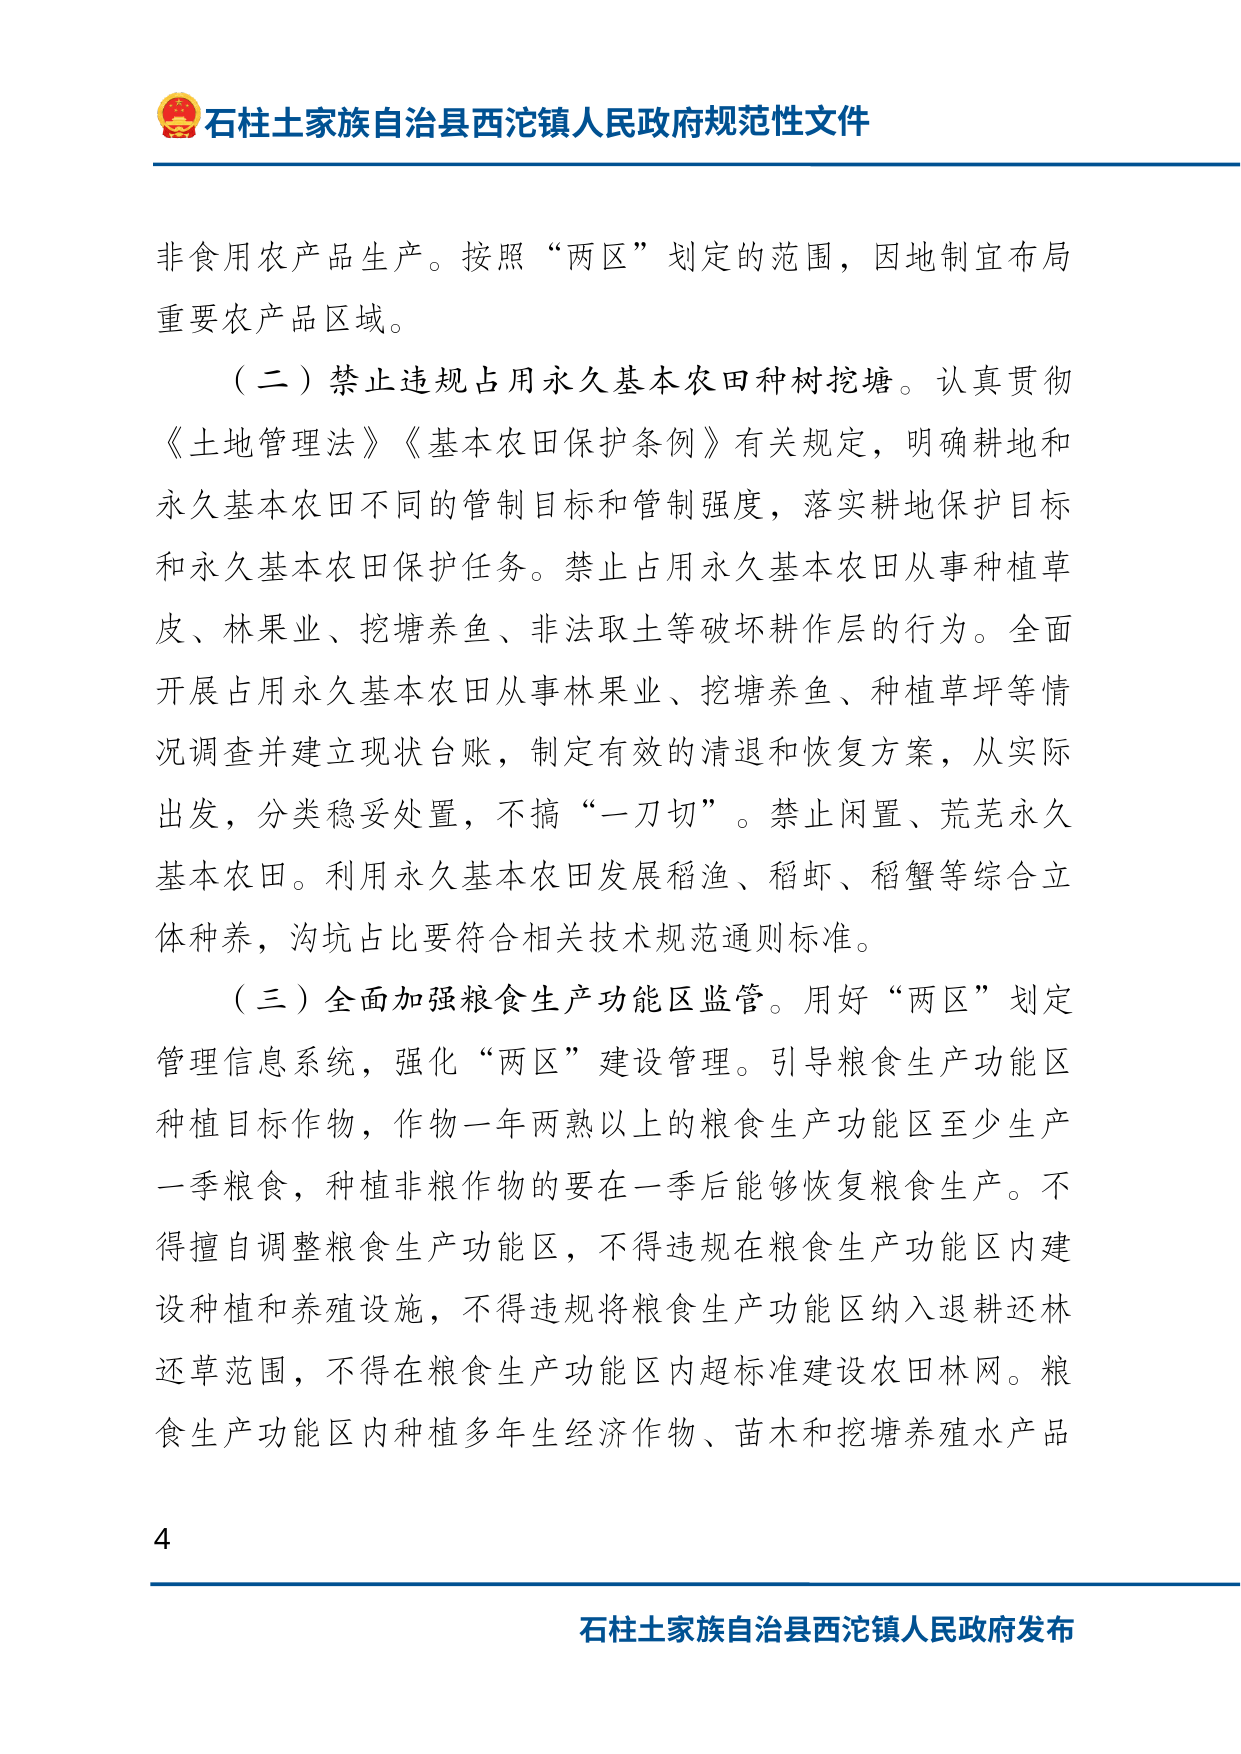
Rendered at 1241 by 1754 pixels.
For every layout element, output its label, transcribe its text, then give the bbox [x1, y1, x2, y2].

picture [153, 90, 205, 142]
text （二）禁止违规占用永久基本农田种树挖塘。认真贯彻《土地管理法》《基本农田保护条例》有关规定，明确耕地和永久基本农田不同的管制目标和管制强度，落实耕地保护目标和永久基本农田保护任务。禁止占用永久基本农田从事种植草皮、林果业、挖塘养鱼、非法取土等破坏耕作层的行为。全面开展占用永久基本农田从事林果业、挖塘养鱼、种植草坪等情况调查并建立现状台账，制定有效的清退和恢复方案，从实际出发，分类稳妥处置，不搞“一刀切”。禁止闲置、荒芜永久基本农田。利用永久基本农田发展稻渔、稻虾、稻蟹等综合立体种养，沟坑占比要符合相关技术规范通则标准。 [153, 343, 1075, 962]
